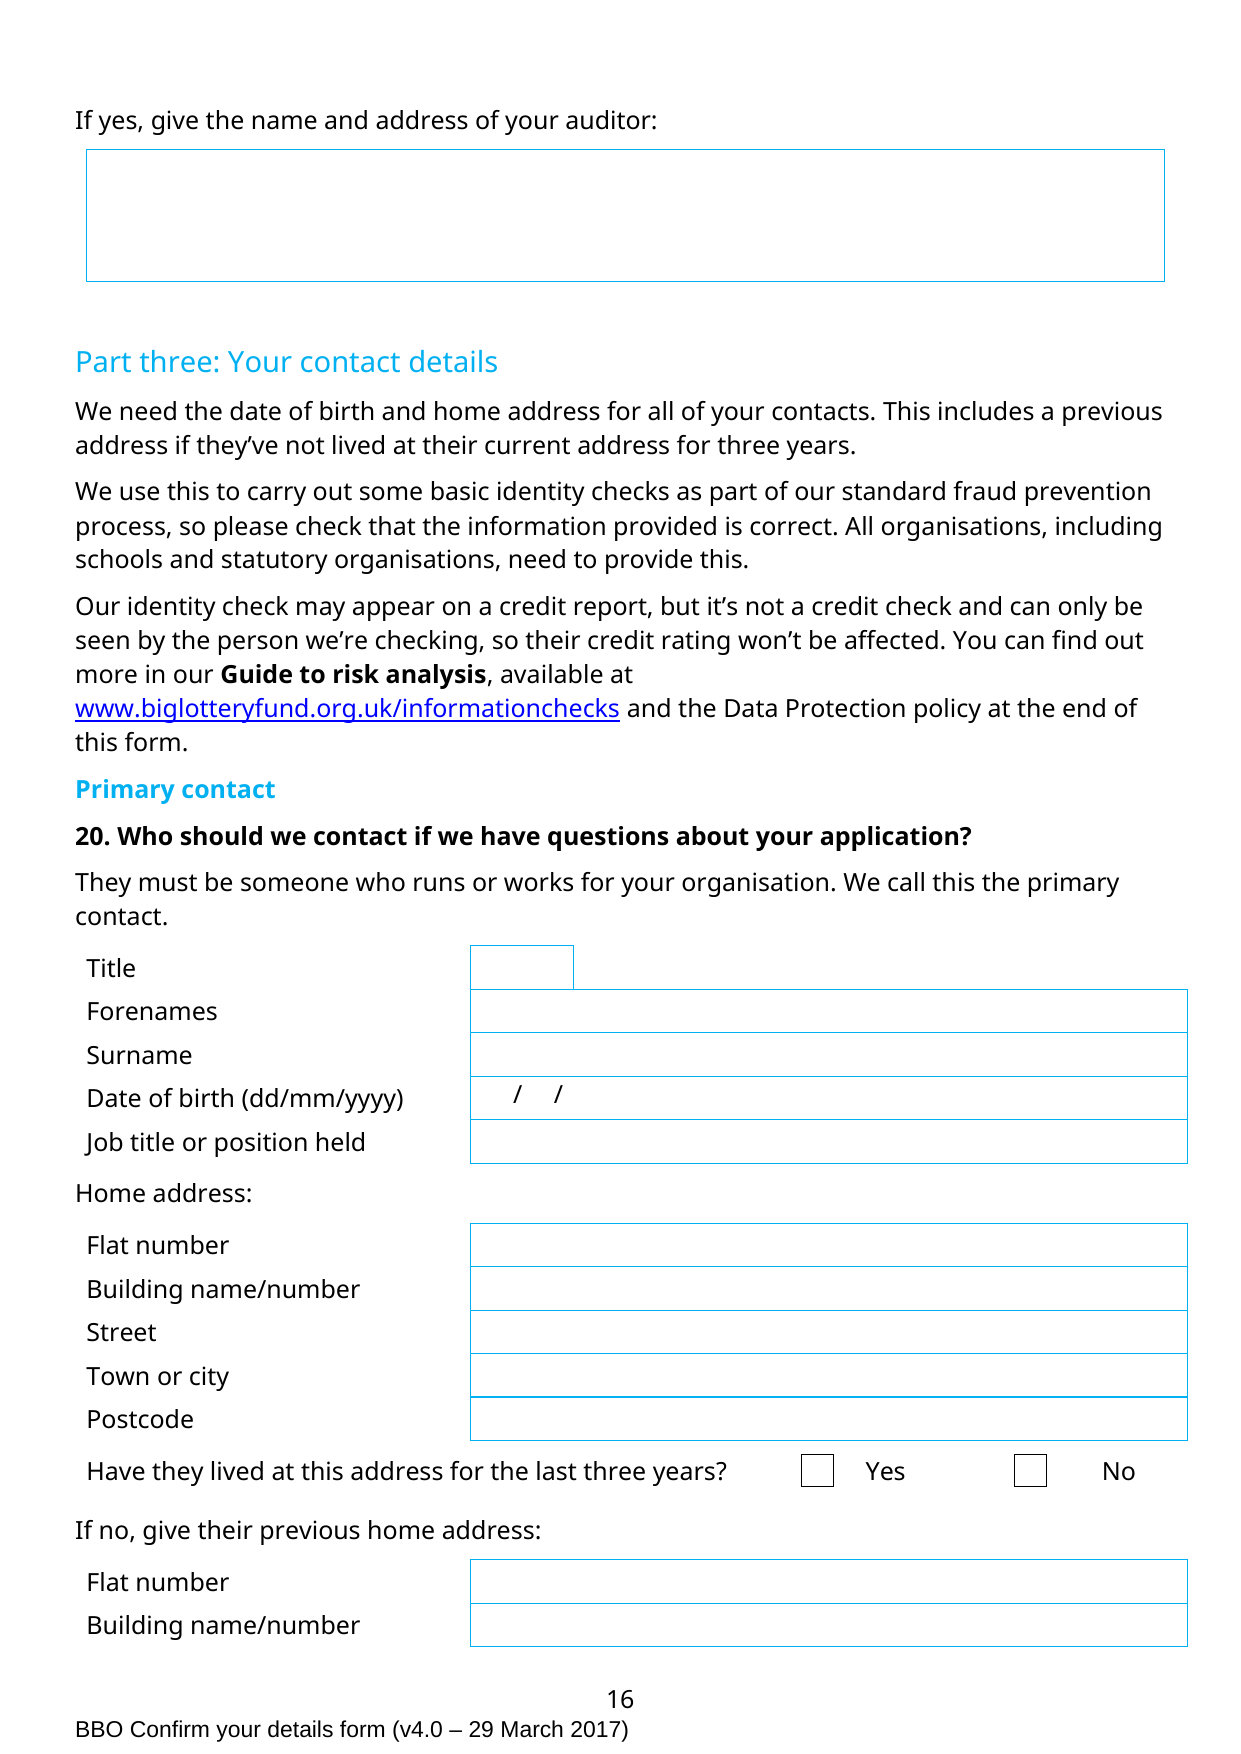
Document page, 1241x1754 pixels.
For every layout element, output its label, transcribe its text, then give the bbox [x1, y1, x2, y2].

table_cell [471, 1311, 1187, 1353]
table_cell Building name/number [86, 1603, 470, 1646]
table_header [471, 1224, 1187, 1266]
table_cell Surname [86, 1032, 470, 1076]
table_cell [1002, 1441, 1090, 1500]
table_cell Have they lived at this address for the last three years? [75, 1440, 854, 1500]
text We use this to carry out some basic identity checks as part of our standard fraud prevention process, so please check that the information provided is correct. All organisations, including schools and statutory organisations, need to provide this. [75, 474, 1165, 576]
table_header [471, 946, 573, 989]
text If no, give their previous home address: [75, 1512, 1165, 1546]
table_cell Forenames [86, 989, 470, 1032]
table_header Flat number [86, 1223, 470, 1266]
table_cell / / [471, 1077, 1187, 1119]
table_cell [471, 1604, 1187, 1646]
table_cell [471, 1267, 1187, 1309]
table_cell Street [86, 1310, 470, 1353]
table_cell [471, 1120, 1187, 1162]
text Part three: Your contact details [75, 341, 1165, 381]
text If yes, give the name and address of your auditor: [75, 102, 1165, 137]
table_cell No [1090, 1441, 1179, 1500]
text We need the date of birth and home address for all of your contacts. This includes a previous address if they’ve not lived at their current address for three years. [75, 393, 1165, 462]
table_cell Job title or position held [86, 1119, 470, 1162]
table_cell [471, 1354, 1187, 1396]
table_cell Building name/number [86, 1266, 470, 1309]
table_header Title [86, 945, 470, 989]
text Home address: [75, 1176, 1165, 1210]
text They must be someone who runs or works for your organisation. We call this the primary contact. [75, 865, 1165, 933]
table_cell Date of birth (dd/mm/yyyy) [86, 1076, 470, 1119]
table_cell Yes [854, 1441, 1002, 1500]
table_header Flat number [86, 1559, 470, 1602]
text Our identity check may appear on a credit report, but it’s not a credit check and can only be seen by the person we’re checking, so their credit rating won’t be affected. You can find out more in our Guide to risk analysis, available at www.biglotteryfund.org.uk/informationchecks and the Data Protection policy at the end of this form. [75, 589, 1165, 759]
table_cell [471, 1033, 1187, 1076]
text 20. Who should we contact if we have questions about your application? [75, 818, 1165, 852]
table_cell [471, 990, 1187, 1032]
text Primary contact [75, 772, 1165, 806]
table_cell Town or city [86, 1353, 470, 1396]
table_cell [471, 1398, 1187, 1440]
table_header [87, 150, 1164, 281]
table_cell Postcode [86, 1396, 470, 1440]
table_header [471, 1560, 1187, 1602]
